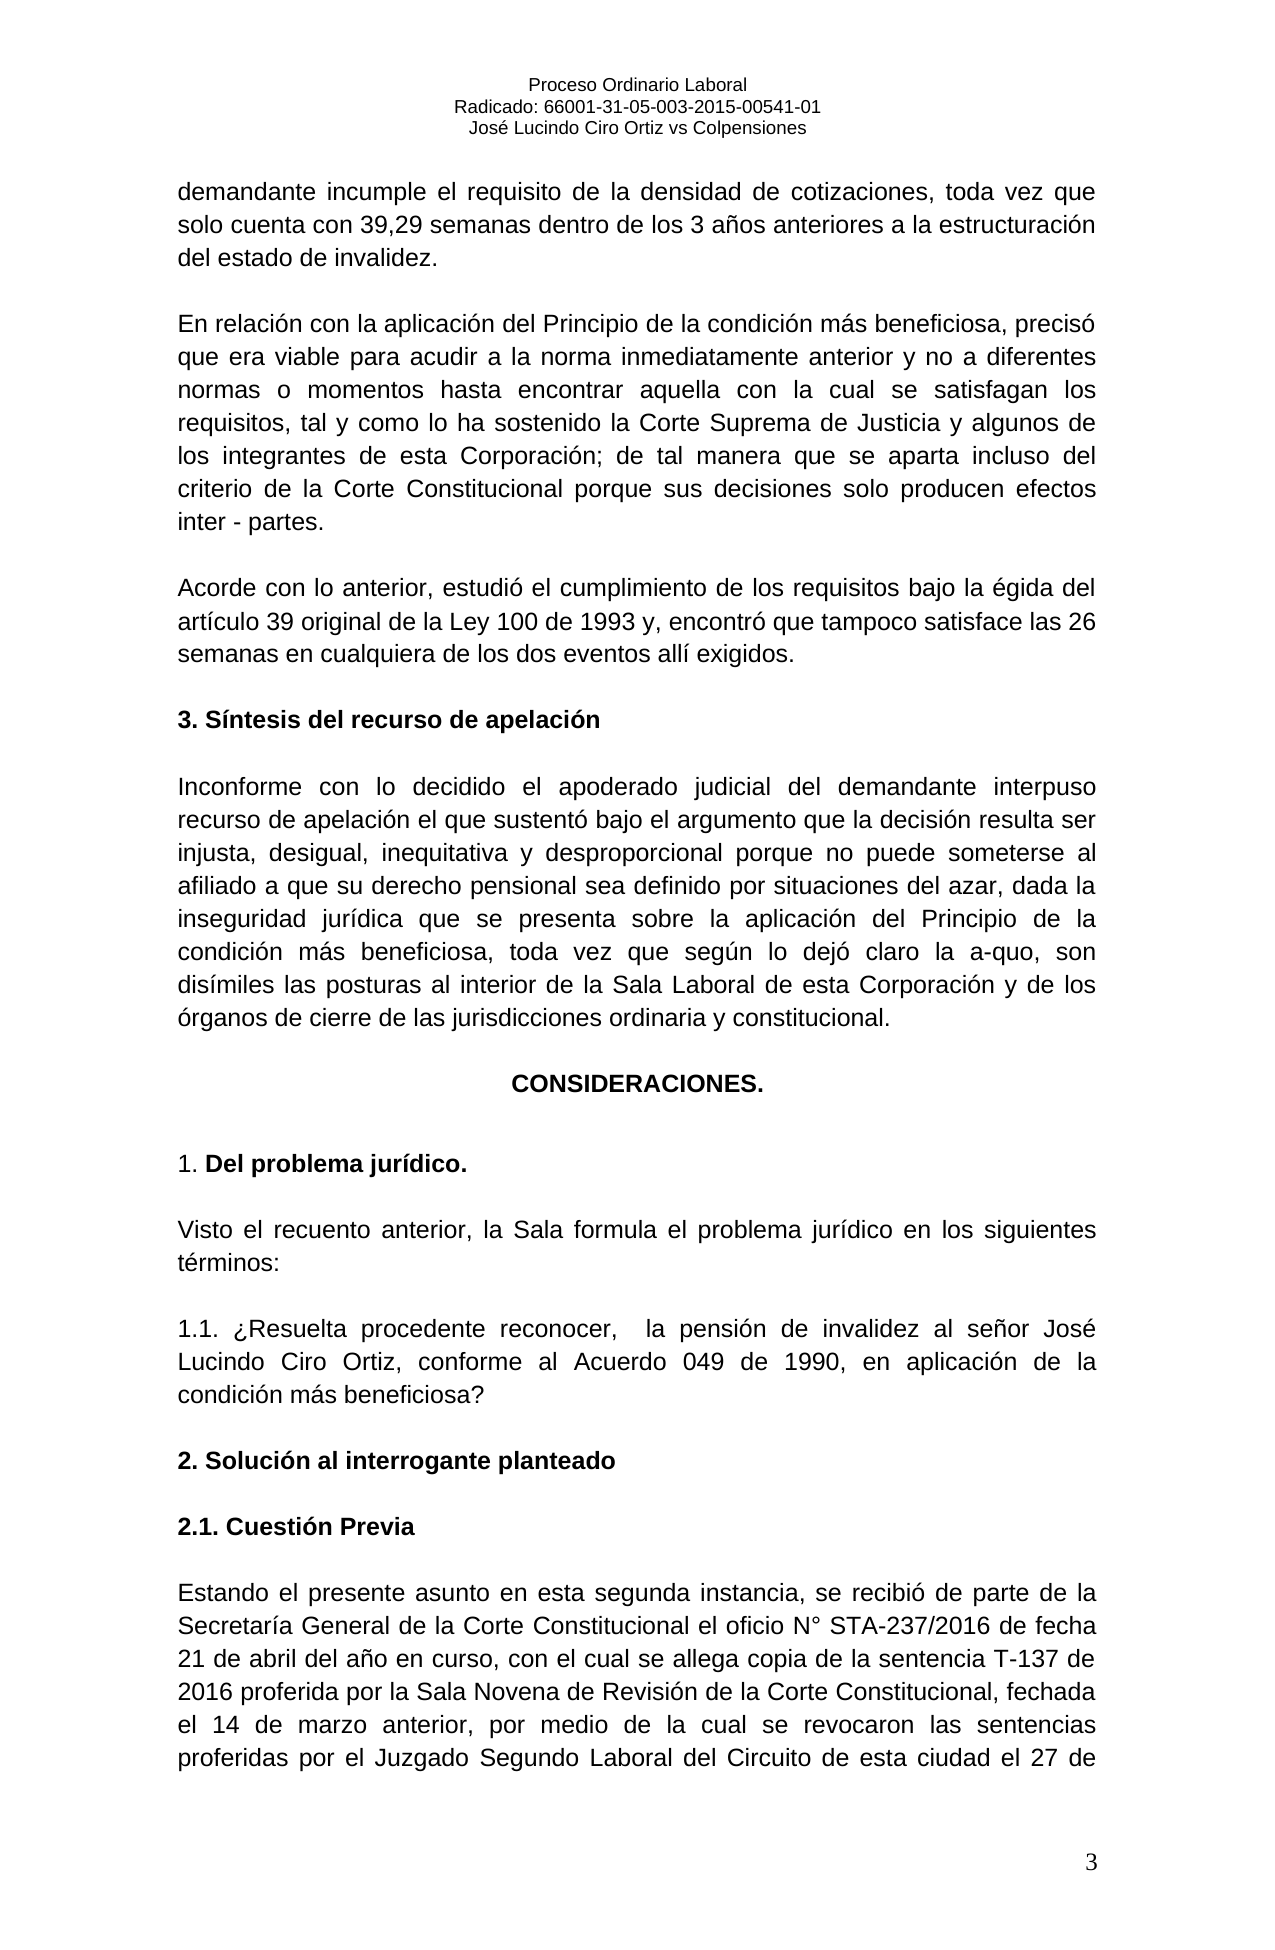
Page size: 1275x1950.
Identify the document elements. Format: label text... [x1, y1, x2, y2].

text Inconforme con lo decidido el apoderado judicial del demandante interpuso recurso de apelación el que sustentó bajo el argumento que la decisión resulta ser injusta, desigual, inequitativa y desproporcional porque no puede someterse al afiliado a que su derecho pensional sea definido por situaciones del azar, dada la inseguridad jurídica que se presenta sobre la aplicación del Principio de la condición más beneficiosa, toda vez que según lo dejó claro la a-quo, son disímiles las posturas al interior de la Sala Laboral de esta Corporación y de los órganos de cierre de las jurisdicciones ordinaria y constitucional. [177, 772, 1098, 1031]
text 1. Del problema jurídico. [177, 1149, 1098, 1177]
text Acorde con lo anterior, estudió el cumplimiento de los requisitos bajo la égida del artículo 39 original de la Ley 100 de 1993 y, encontró que tampoco satisface las 26 semanas en cualquiera de los dos eventos allí exigidos. [177, 573, 1098, 668]
text 2. Solución al interrogante planteado [177, 1446, 1098, 1474]
text 2.1. Cuestión Previa [177, 1512, 1098, 1541]
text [177, 1578, 1098, 1772]
text CONSIDERACIONES. [177, 1069, 1098, 1097]
text Visto el recuento anterior, la Sala formula el problema jurídico en los siguientes términos: [177, 1215, 1098, 1276]
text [177, 177, 1098, 272]
text 1.1. ¿Resuelta procedente reconocer, la pensión de invalidez al señor José Lucindo Ciro Ortiz, conforme al Acuerdo 049 de 1990, en aplicación de la condición más beneficiosa? [177, 1314, 1098, 1408]
text En relación con la aplicación del Principio de la condición más beneficiosa, precisó que era viable para acudir a la norma inmediatamente anterior y no a diferentes normas o momentos hasta encontrar aquella con la cual se satisfagan los requisitos, tal y como lo ha sostenido la Corte Suprema de Justicia y algunos de los integrantes de esta Corporación; de tal manera que se aparta incluso del criterio de la Corte Constitucional porque sus decisiones solo producen efectos inter - partes. [177, 309, 1098, 536]
text 3. Síntesis del recurso de apelación [177, 706, 1098, 734]
